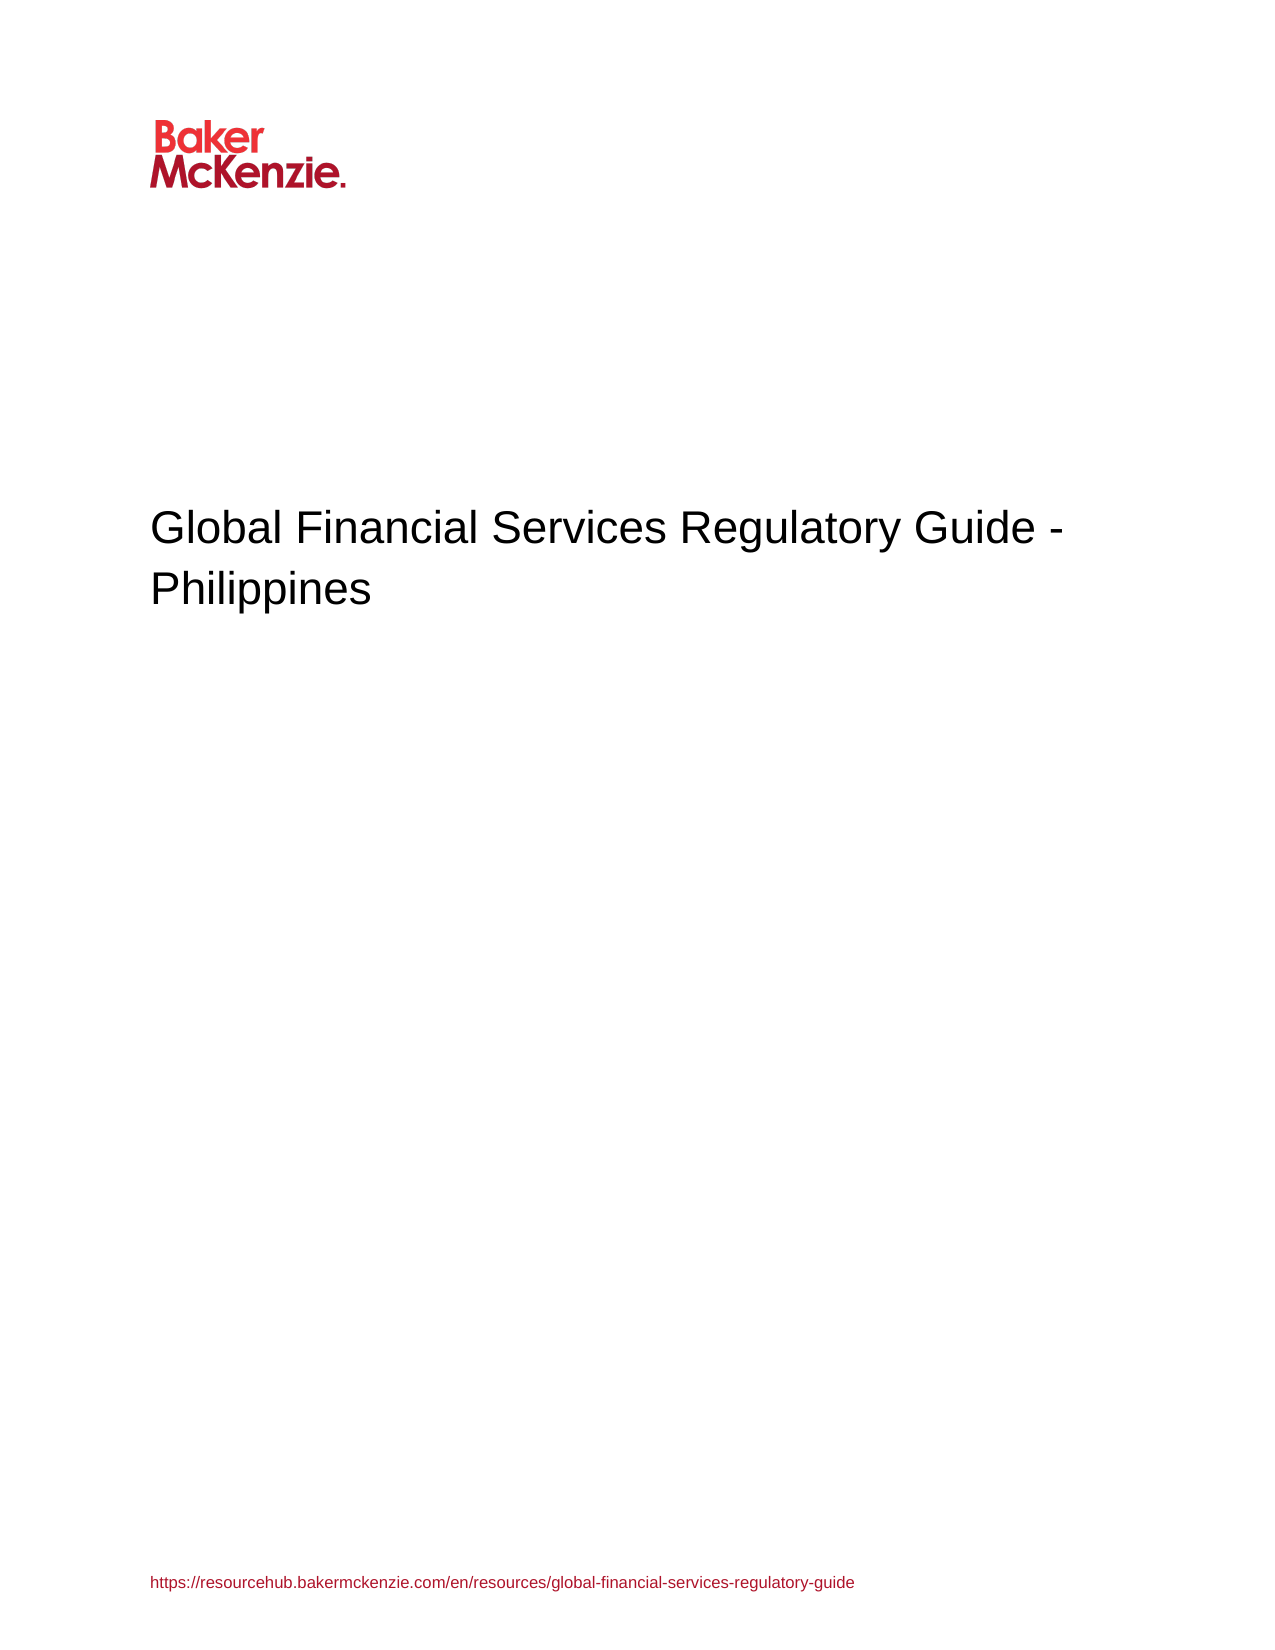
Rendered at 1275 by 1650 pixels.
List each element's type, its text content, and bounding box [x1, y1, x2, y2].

picture [150, 120, 346, 189]
subtitle Global Financial Services Regulatory Guide - Philippines [150, 501, 1087, 614]
